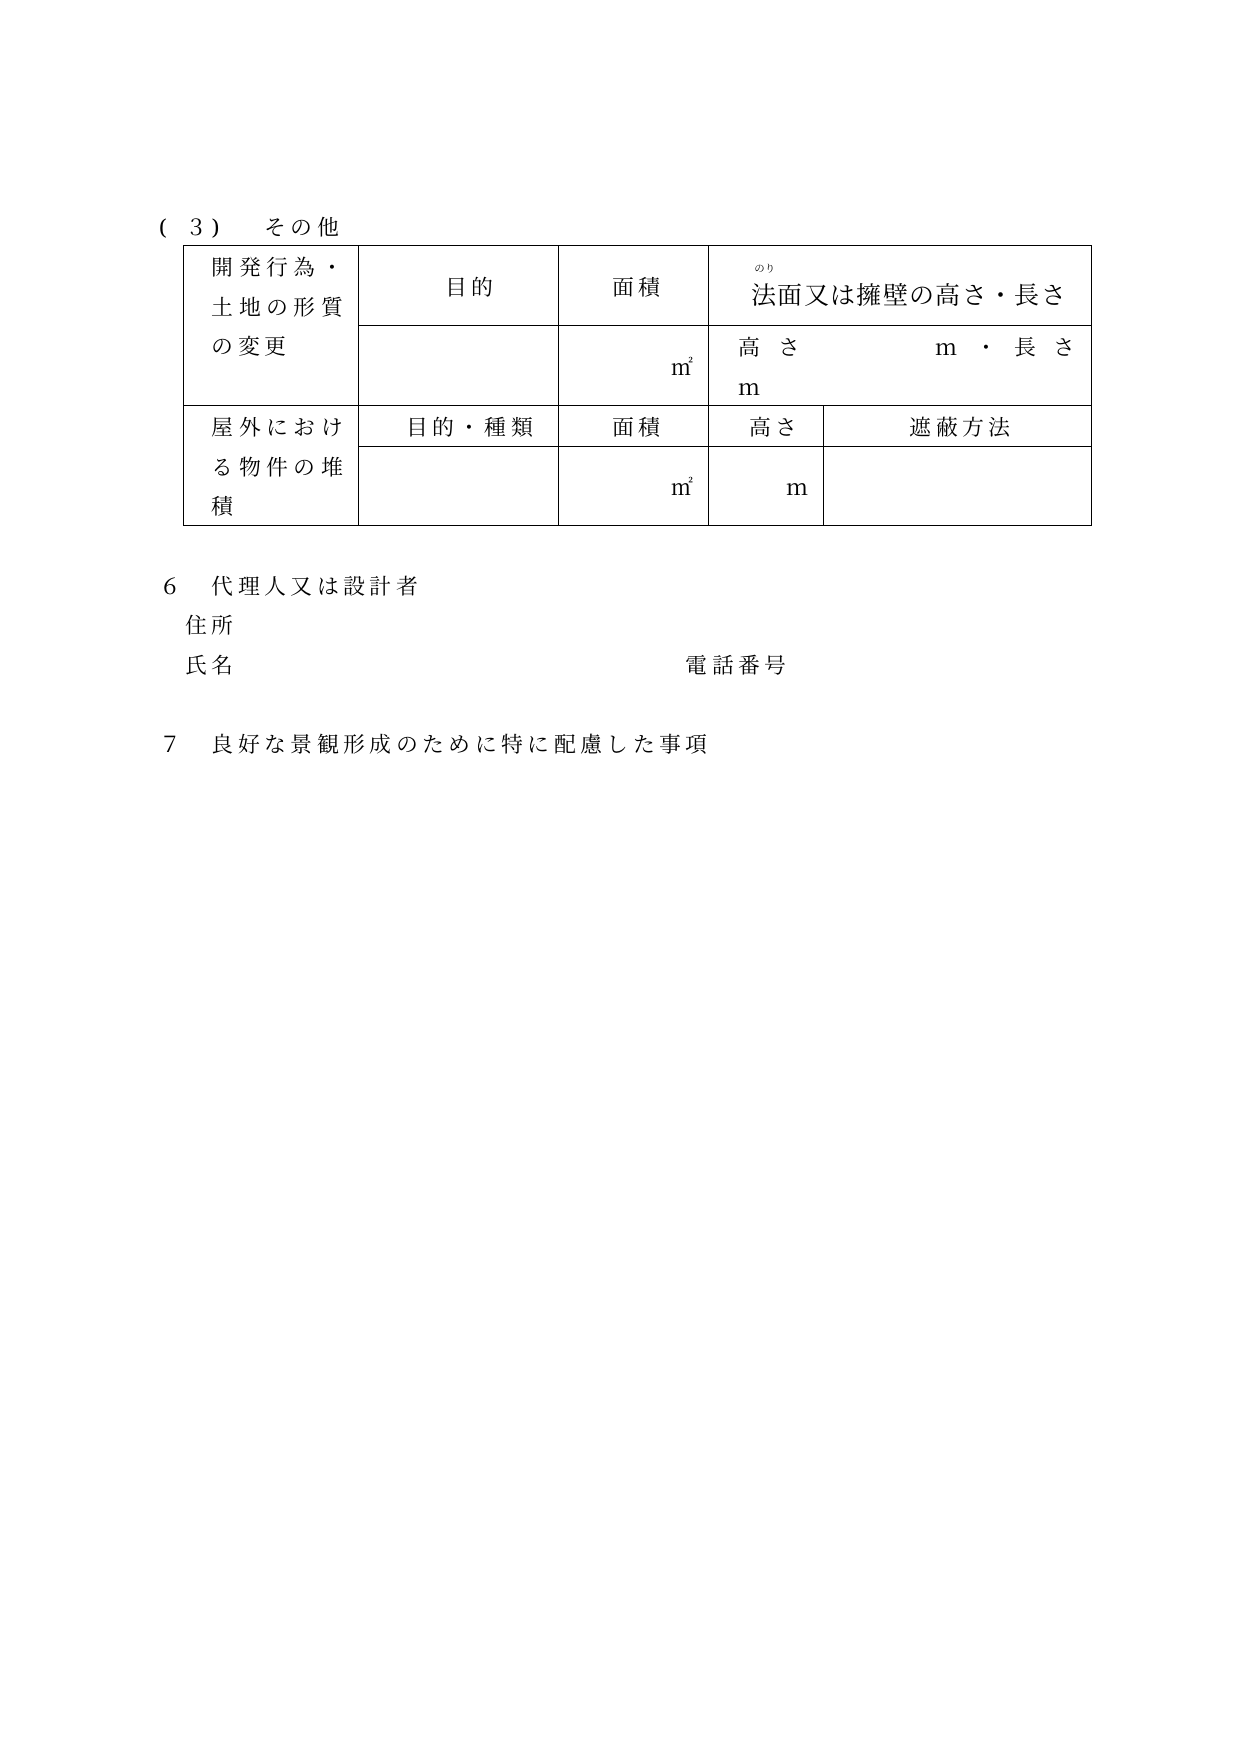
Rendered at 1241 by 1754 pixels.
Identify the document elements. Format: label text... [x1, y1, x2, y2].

table_cell [359, 326, 558, 405]
table_cell ｍ [709, 447, 823, 525]
text ７ 良好な景観形成のために特に配慮した事項 [159, 723, 1081, 763]
table_cell 遮蔽方法 [824, 406, 1091, 446]
table_cell ㎡ [559, 326, 708, 405]
table_cell 面積 [559, 406, 708, 446]
text 住所 [182, 605, 1081, 644]
text (３) その他 [159, 206, 1081, 245]
text ６ 代理人又は設計者 [159, 565, 1081, 605]
table_header 目的 [359, 246, 558, 325]
table_cell 屋外における物件の堆積 [184, 406, 358, 525]
table_header 面積 [559, 246, 708, 325]
table_header 面又は擁壁の高さ・長さ [709, 246, 1091, 325]
table_cell [824, 447, 1091, 525]
table_cell 高さ [709, 406, 823, 446]
text 氏名 電話番号 [182, 644, 1081, 684]
table_cell 目的・種類 [359, 406, 558, 446]
table_header 開発行為・土地の形質の変更 [184, 246, 358, 405]
table_cell 高さ ｍ・長さ ｍ [709, 326, 1091, 405]
table_cell [359, 447, 558, 525]
table_cell ㎡ [559, 447, 708, 525]
